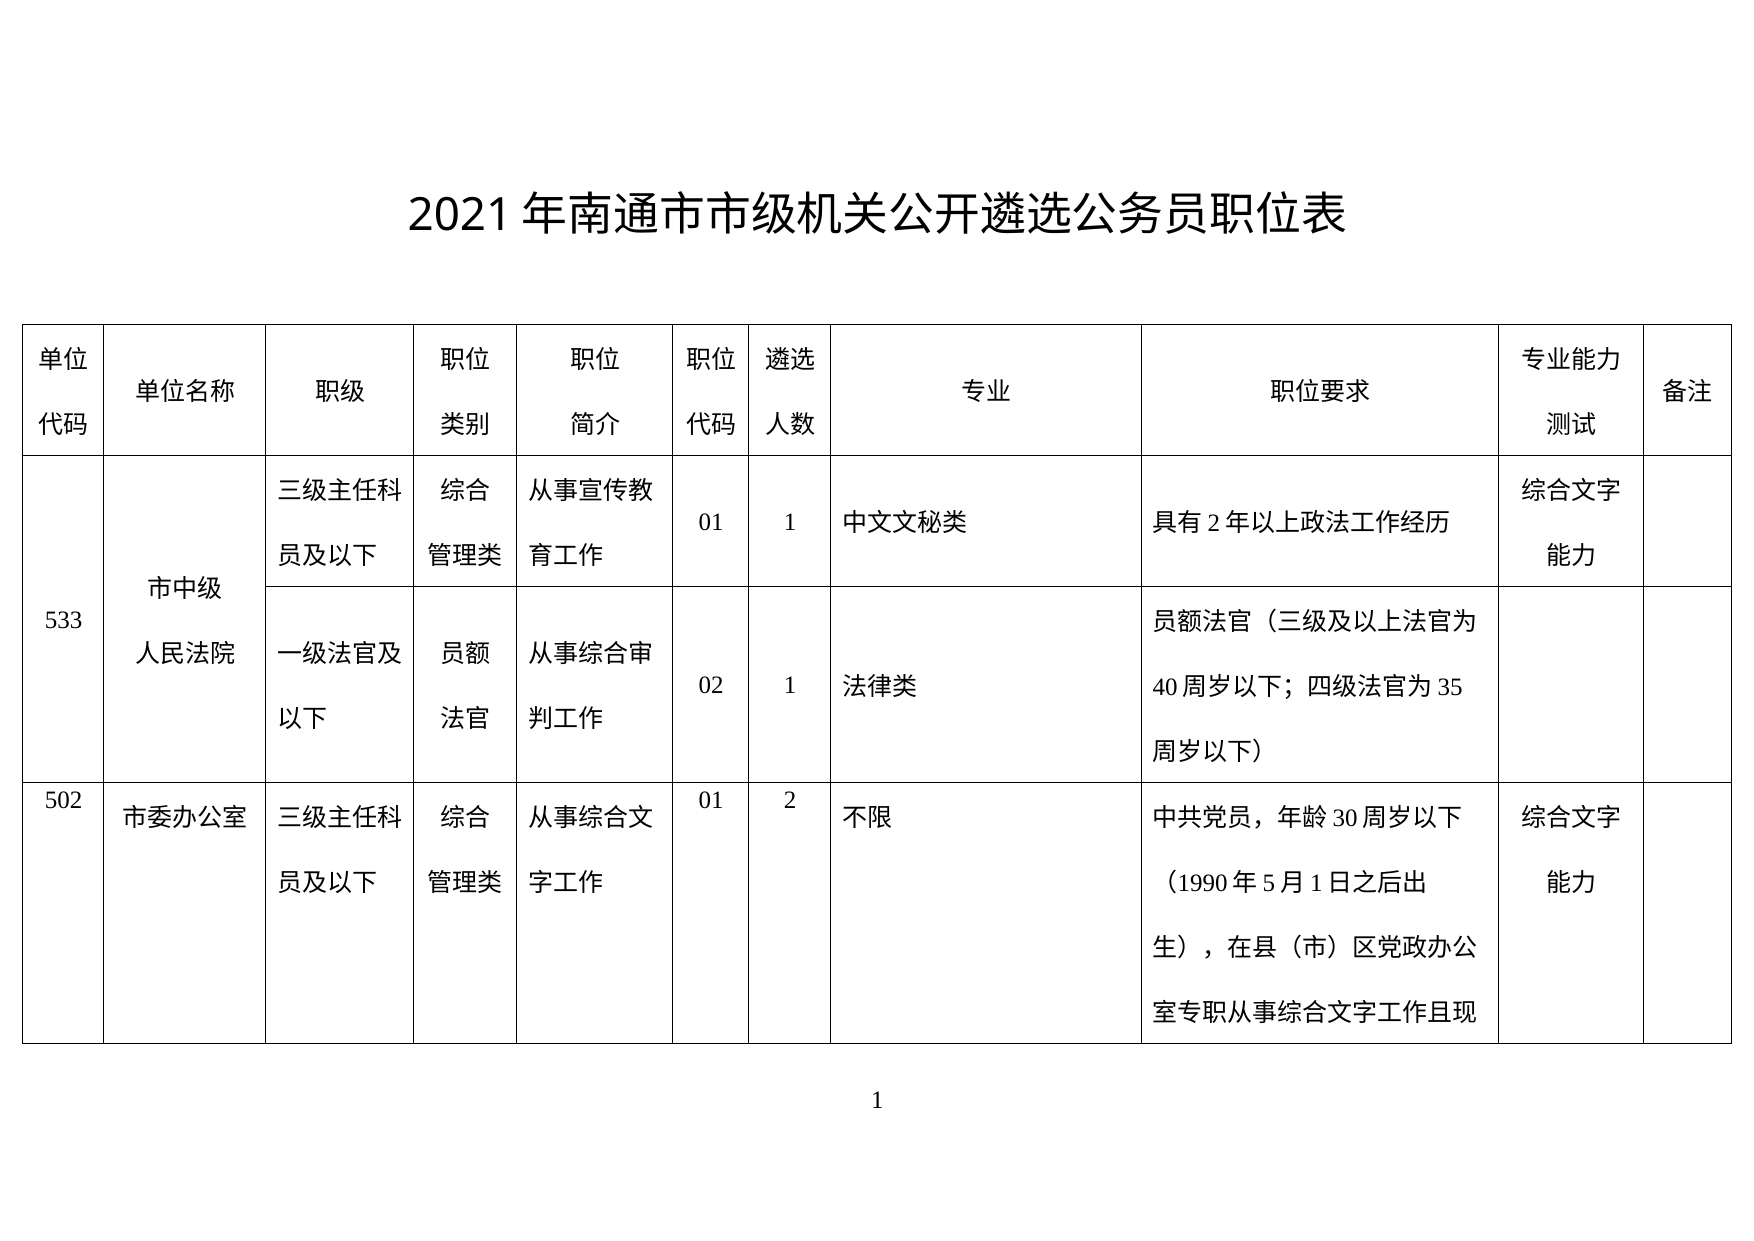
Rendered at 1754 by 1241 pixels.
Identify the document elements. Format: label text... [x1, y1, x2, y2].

table_cell 1 [749, 456, 830, 586]
table_cell 1 [749, 587, 830, 782]
table_cell 综合 管理类 [414, 783, 516, 1043]
table_cell 从事综合审判工作 [517, 587, 672, 782]
table_cell 从事综合文字工作 [517, 783, 672, 1043]
table_cell 综合文字能力 [1499, 456, 1643, 586]
table_cell 综合 管理类 [414, 456, 516, 586]
table_cell [1644, 456, 1731, 586]
table_cell 三级主任科员及以下 [266, 456, 413, 586]
table_cell 不限 [831, 783, 1141, 1043]
table_cell 综合文字能力 [1499, 783, 1643, 1043]
table_header 备注 [1644, 325, 1731, 455]
table_cell 2 [749, 783, 830, 1043]
table_cell 502 [23, 783, 103, 1043]
table_header 单位 代码 [23, 325, 103, 455]
table_header 职位要求 [1142, 325, 1498, 455]
table_cell 533 [23, 456, 103, 782]
table_cell 一级法官及以下 [266, 587, 413, 782]
table_cell 具有2年以上政法工作经历 [1142, 456, 1498, 586]
table_cell 01 [673, 456, 748, 586]
table_cell 从事宣传教育工作 [517, 456, 672, 586]
table_cell 市委办公室 [104, 783, 265, 1043]
table_cell 三级主任科员及以下 [266, 783, 413, 1043]
table_header 遴选 人数 [749, 325, 830, 455]
text 2021年南通市市级机关公开遴选公务员职位表 [148, 161, 1606, 259]
table_cell [1499, 587, 1643, 782]
table_header 职位 类别 [414, 325, 516, 455]
table_cell [1644, 783, 1731, 1043]
table_cell 01 [673, 783, 748, 1043]
table_header 单位名称 [104, 325, 265, 455]
table_cell 02 [673, 587, 748, 782]
table_header 职级 [266, 325, 413, 455]
table_header 专业能力测试 [1499, 325, 1643, 455]
table_cell 员额法官（三级及以上法官为40周岁以下；四级法官为35周岁以下） [1142, 587, 1498, 782]
table_header 专业 [831, 325, 1141, 455]
table_cell 市中级 人民法院 [104, 456, 265, 782]
table_header 职位 代码 [673, 325, 748, 455]
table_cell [1142, 783, 1498, 1043]
table_cell 员额 法官 [414, 587, 516, 782]
table_cell 中文文秘类 [831, 456, 1141, 586]
table_cell 法律类 [831, 587, 1141, 782]
table_cell [1644, 587, 1731, 782]
table_header 职位 简介 [517, 325, 672, 455]
